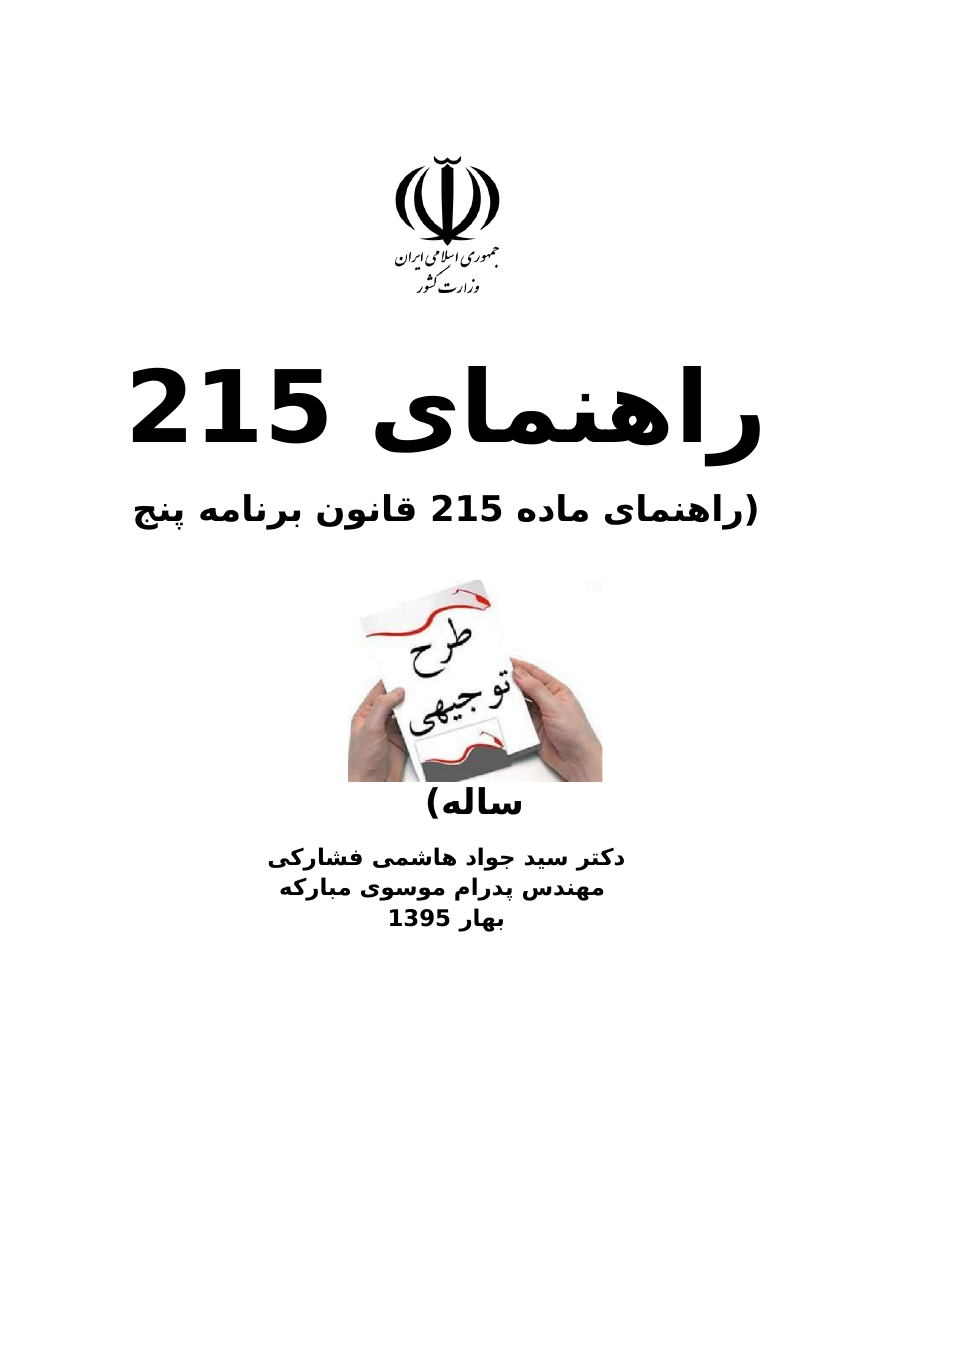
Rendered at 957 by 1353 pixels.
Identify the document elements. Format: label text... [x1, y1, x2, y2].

picture [348, 580, 603, 782]
text بهار 1395 [118, 905, 831, 932]
text مهندس پدرام موسوی مبارکه [118, 874, 831, 901]
picture [354, 147, 538, 310]
text دکتر سید جواد هاشمی فشارکی [118, 844, 831, 870]
text (راهنمای ماده 215 قانون برنامه پنج ساله) [118, 489, 831, 823]
text راهنمای 215 [118, 349, 831, 466]
